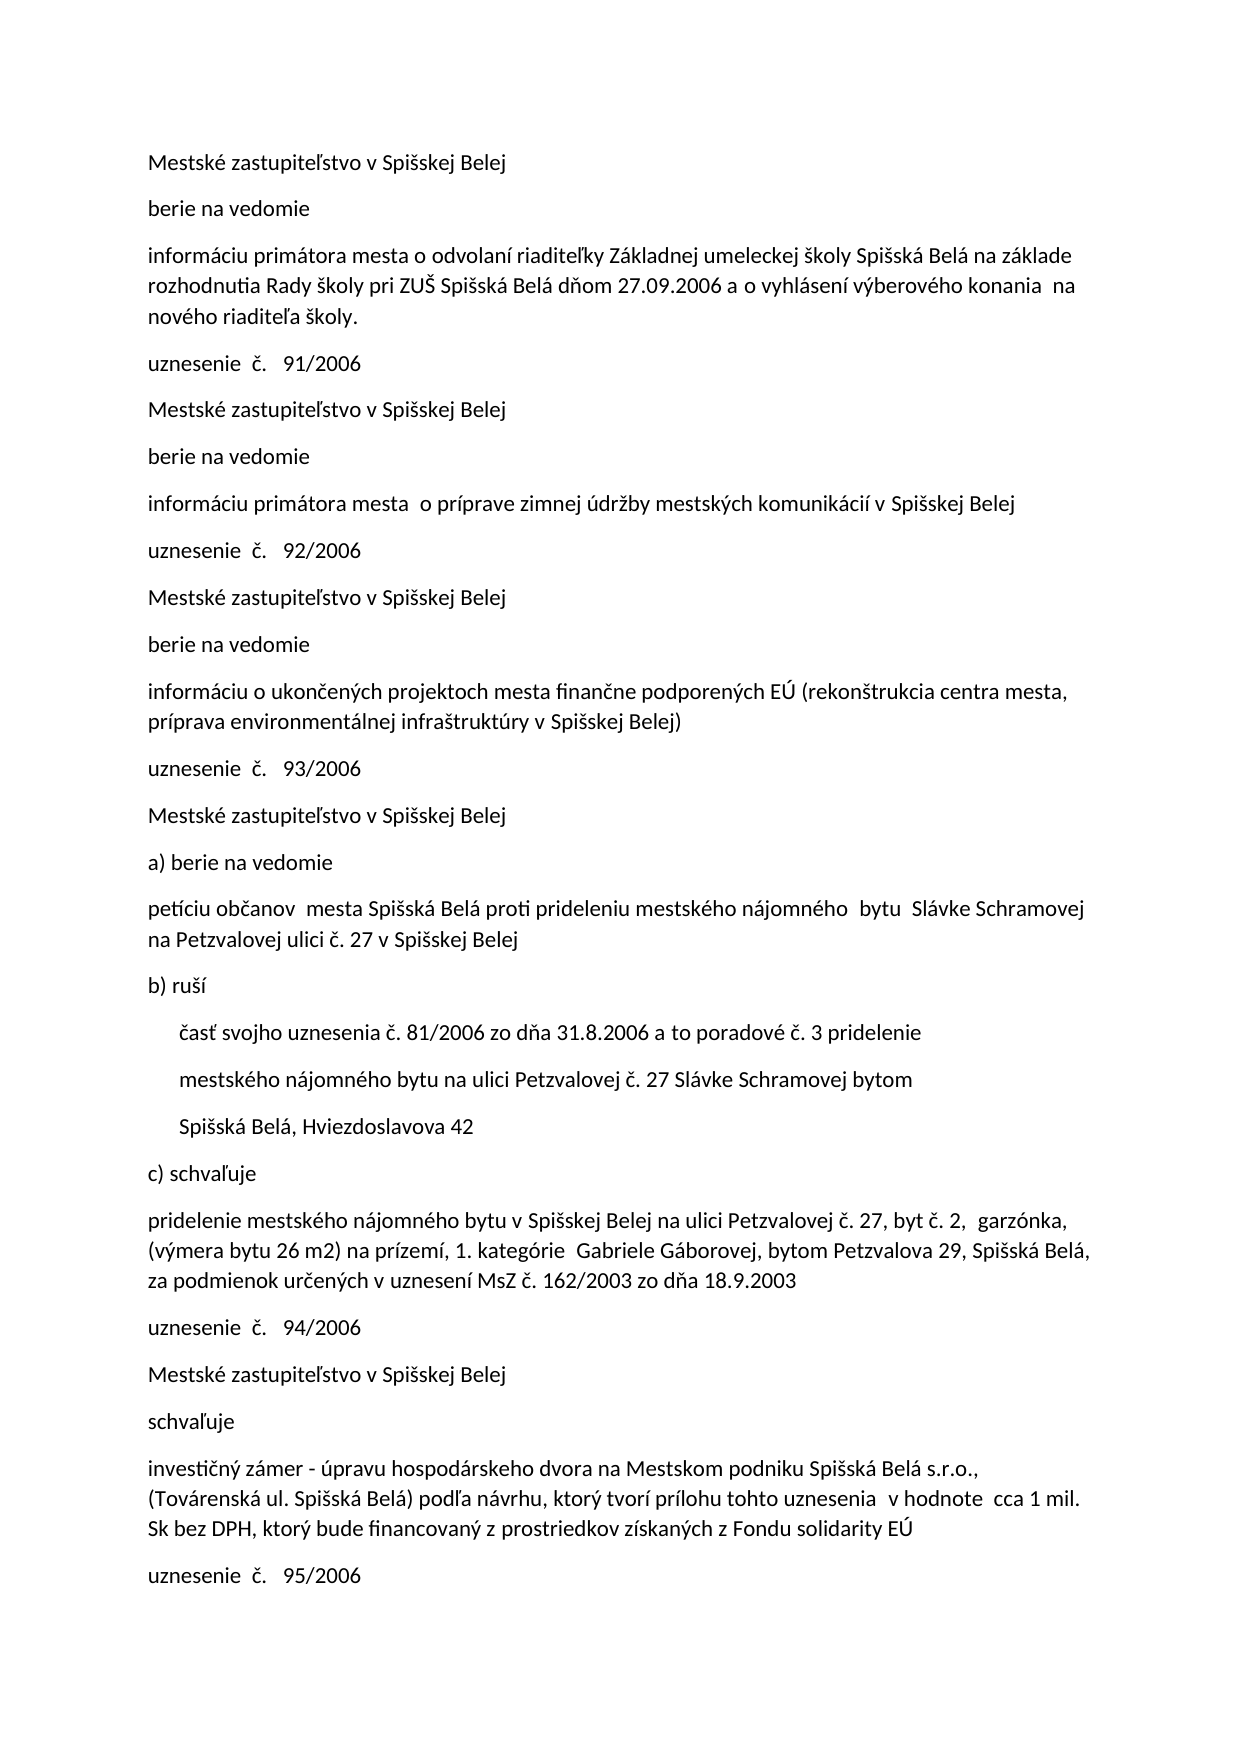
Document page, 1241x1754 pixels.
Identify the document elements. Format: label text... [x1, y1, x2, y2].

text uznesenie č. 95/2006 [148, 1561, 1093, 1589]
text uznesenie č. 91/2006 [148, 349, 1093, 377]
text b) ruší [148, 972, 1093, 999]
text informáciu primátora mesta o príprave zimnej údržby mestských komunikácií v Spišskej Belej [148, 489, 1093, 517]
text berie na vedomie [148, 194, 1093, 222]
text Mestské zastupiteľstvo v Spišskej Belej [148, 396, 1093, 423]
text Spišská Belá, Hviezdoslavova 42 [148, 1112, 1093, 1140]
text Mestské zastupiteľstvo v Spišskej Belej [148, 148, 1093, 176]
text uznesenie č. 94/2006 [148, 1313, 1093, 1341]
text pridelenie mestského nájomného bytu v Spišskej Belej na ulici Petzvalovej č. 27, byt č. 2, garzónka, (výmera bytu 26 m2) na prízemí, 1. kategórie Gabriele Gáborovej, bytom Petzvalova 29, Spišská Belá, za podmienok určených v uznesení MsZ č. 162/2003 zo dňa 18.9.2003 [148, 1206, 1093, 1294]
text c) schvaľuje [148, 1159, 1093, 1187]
text časť svojho uznesenia č. 81/2006 zo dňa 31.8.2006 a to poradové č. 3 pridelenie [148, 1018, 1093, 1046]
text berie na vedomie [148, 442, 1093, 470]
text uznesenie č. 92/2006 [148, 536, 1093, 564]
text Mestské zastupiteľstvo v Spišskej Belej [148, 1360, 1093, 1388]
text a) berie na vedomie [148, 848, 1093, 876]
text petíciu občanov mesta Spišská Belá proti prideleniu mestského nájomného bytu Slávke Schramovej na Petzvalovej ulici č. 27 v Spišskej Belej [148, 894, 1093, 953]
text berie na vedomie [148, 630, 1093, 658]
text Mestské zastupiteľstvo v Spišskej Belej [148, 583, 1093, 611]
text investičný zámer - úpravu hospodárskeho dvora na Mestskom podniku Spišská Belá s.r.o., (Továrenská ul. Spišská Belá) podľa návrhu, ktorý tvorí prílohu tohto uznesenia v hodnote cca 1 mil. Sk bez DPH, ktorý bude financovaný z prostriedkov získaných z Fondu solidarity EÚ [148, 1454, 1093, 1542]
text mestského nájomného bytu na ulici Petzvalovej č. 27 Slávke Schramovej bytom [148, 1065, 1093, 1093]
text Mestské zastupiteľstvo v Spišskej Belej [148, 801, 1093, 829]
text informáciu o ukončených projektoch mesta finančne podporených EÚ (rekonštrukcia centra mesta, príprava environmentálnej infraštruktúry v Spišskej Belej) [148, 677, 1093, 735]
text schvaľuje [148, 1407, 1093, 1435]
text uznesenie č. 93/2006 [148, 754, 1093, 782]
text informáciu primátora mesta o odvolaní riaditeľky Základnej umeleckej školy Spišská Belá na základe rozhodnutia Rady školy pri ZUŠ Spišská Belá dňom 27.09.2006 a o vyhlásení výberového konania na nového riaditeľa školy. [148, 241, 1093, 330]
